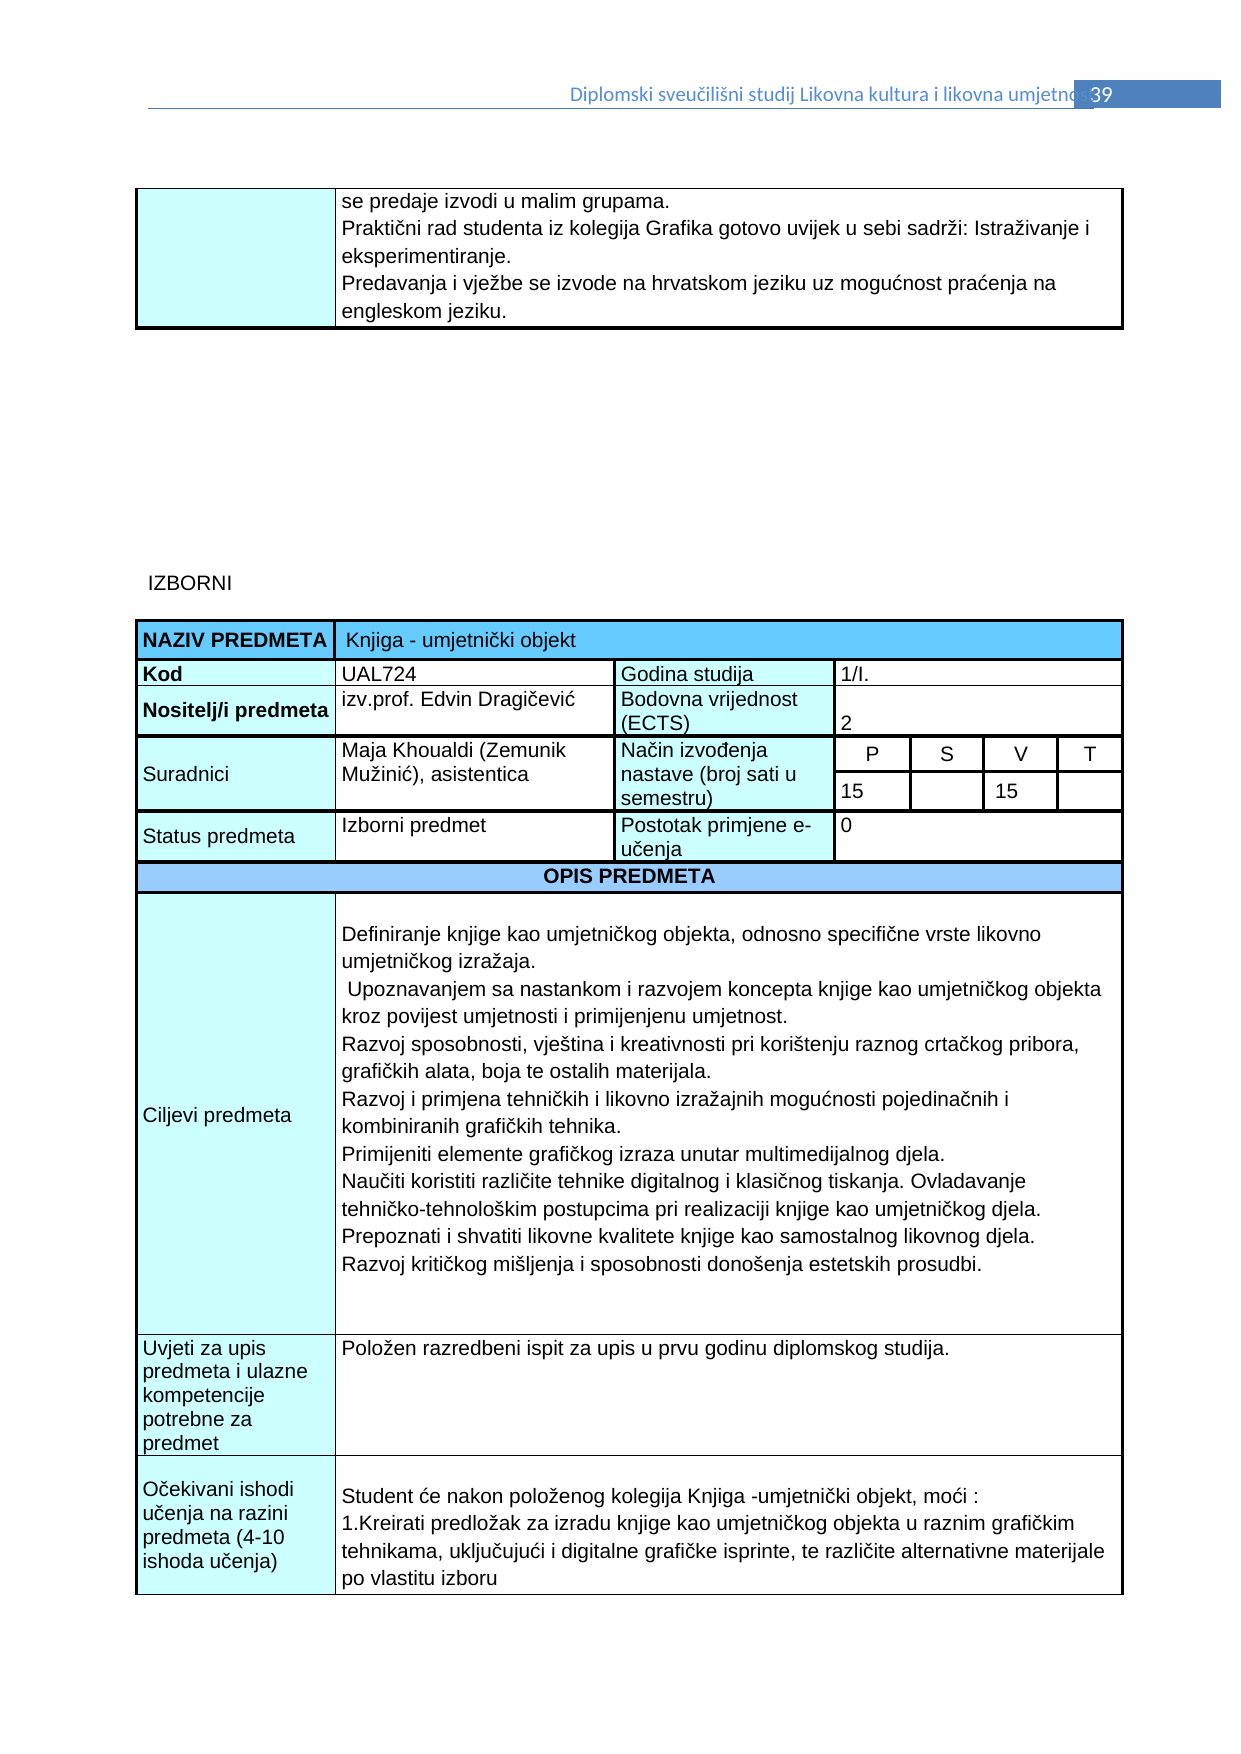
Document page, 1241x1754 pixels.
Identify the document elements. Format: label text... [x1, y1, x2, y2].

table_cell 0 [836, 813, 1121, 860]
table_cell OPIS PREDMETA [138, 864, 1121, 891]
table_cell izv.prof. Edvin Dragičević [336, 686, 613, 734]
table_cell S [912, 738, 982, 770]
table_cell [138, 1456, 335, 1594]
text IZBORNI [148, 571, 1093, 595]
table_header Knjiga - umjetnički objekt [336, 622, 1121, 658]
table_cell Status predmeta [138, 813, 335, 860]
table_cell Postotak primjene e-učenja [616, 813, 833, 860]
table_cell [336, 1456, 1121, 1594]
table_cell Položen razredbeni ispit za upis u prvu godinu diplomskog studija. [336, 1335, 1121, 1455]
table_cell Suradnici [138, 738, 335, 809]
table_cell 2 [836, 686, 1121, 734]
table_cell Maja Khoualdi (Zemunik Mužinić), asistentica [336, 738, 613, 809]
table_cell Uvjeti za upis predmeta i ulazne kompetencije potrebne za predmet [138, 1335, 335, 1455]
table_cell Način izvođenja nastave (broj sati u semestru) [616, 738, 833, 809]
table_cell [912, 773, 982, 809]
table_cell Ciljevi predmeta [138, 894, 335, 1334]
table_cell Bodovna vrijednost (ECTS) [616, 686, 833, 734]
table_cell Definiranje knjige kao umjetničkog objekta, odnosno specifične vrste likovno umjetničkog izražaja. Upoznavanjem sa nastankom i razvojem koncepta knjige kao umjetničkog objekta kroz povijest umjetnosti i primijenjenu umjetnost. Razvoj sposobnosti, vještina i kreativnosti pri korištenju raznog crtačkog pribora, grafičkih alata, boja te ostalih materijala. Razvoj i primjena tehničkih i likovno izražajnih mogućnosti pojedinačnih i kombiniranih grafičkih tehnika. Primijeniti elemente grafičkog izraza unutar multimedijalnog djela. Naučiti koristiti različite tehnike digitalnog i klasičnog tiskanja. Ovladavanje tehničko-tehnološkim postupcima pri realizaciji knjige kao umjetničkog djela. Prepoznati i shvatiti likovne kvalitete knjige kao samostalnog likovnog djela. Razvoj kritičkog mišljenja i sposobnosti donošenja estetskih prosudbi. [336, 894, 1121, 1334]
table_cell 15 [985, 773, 1056, 809]
table_cell Nositelj/i predmeta [138, 686, 335, 734]
table_cell 15 [836, 773, 909, 809]
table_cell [138, 189, 335, 326]
table_cell Izborni predmet [336, 813, 613, 860]
table_cell P [836, 738, 909, 770]
table_header NAZIV PREDMETA [138, 622, 333, 658]
table_cell T [1059, 738, 1121, 770]
table_cell V [985, 738, 1056, 770]
table_cell Kod [138, 661, 335, 685]
table_cell Godina studija [616, 661, 833, 685]
table_cell UAL724 [336, 661, 613, 685]
table_cell [1059, 773, 1121, 809]
table_cell 1/I. [836, 661, 1121, 685]
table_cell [336, 189, 1121, 326]
